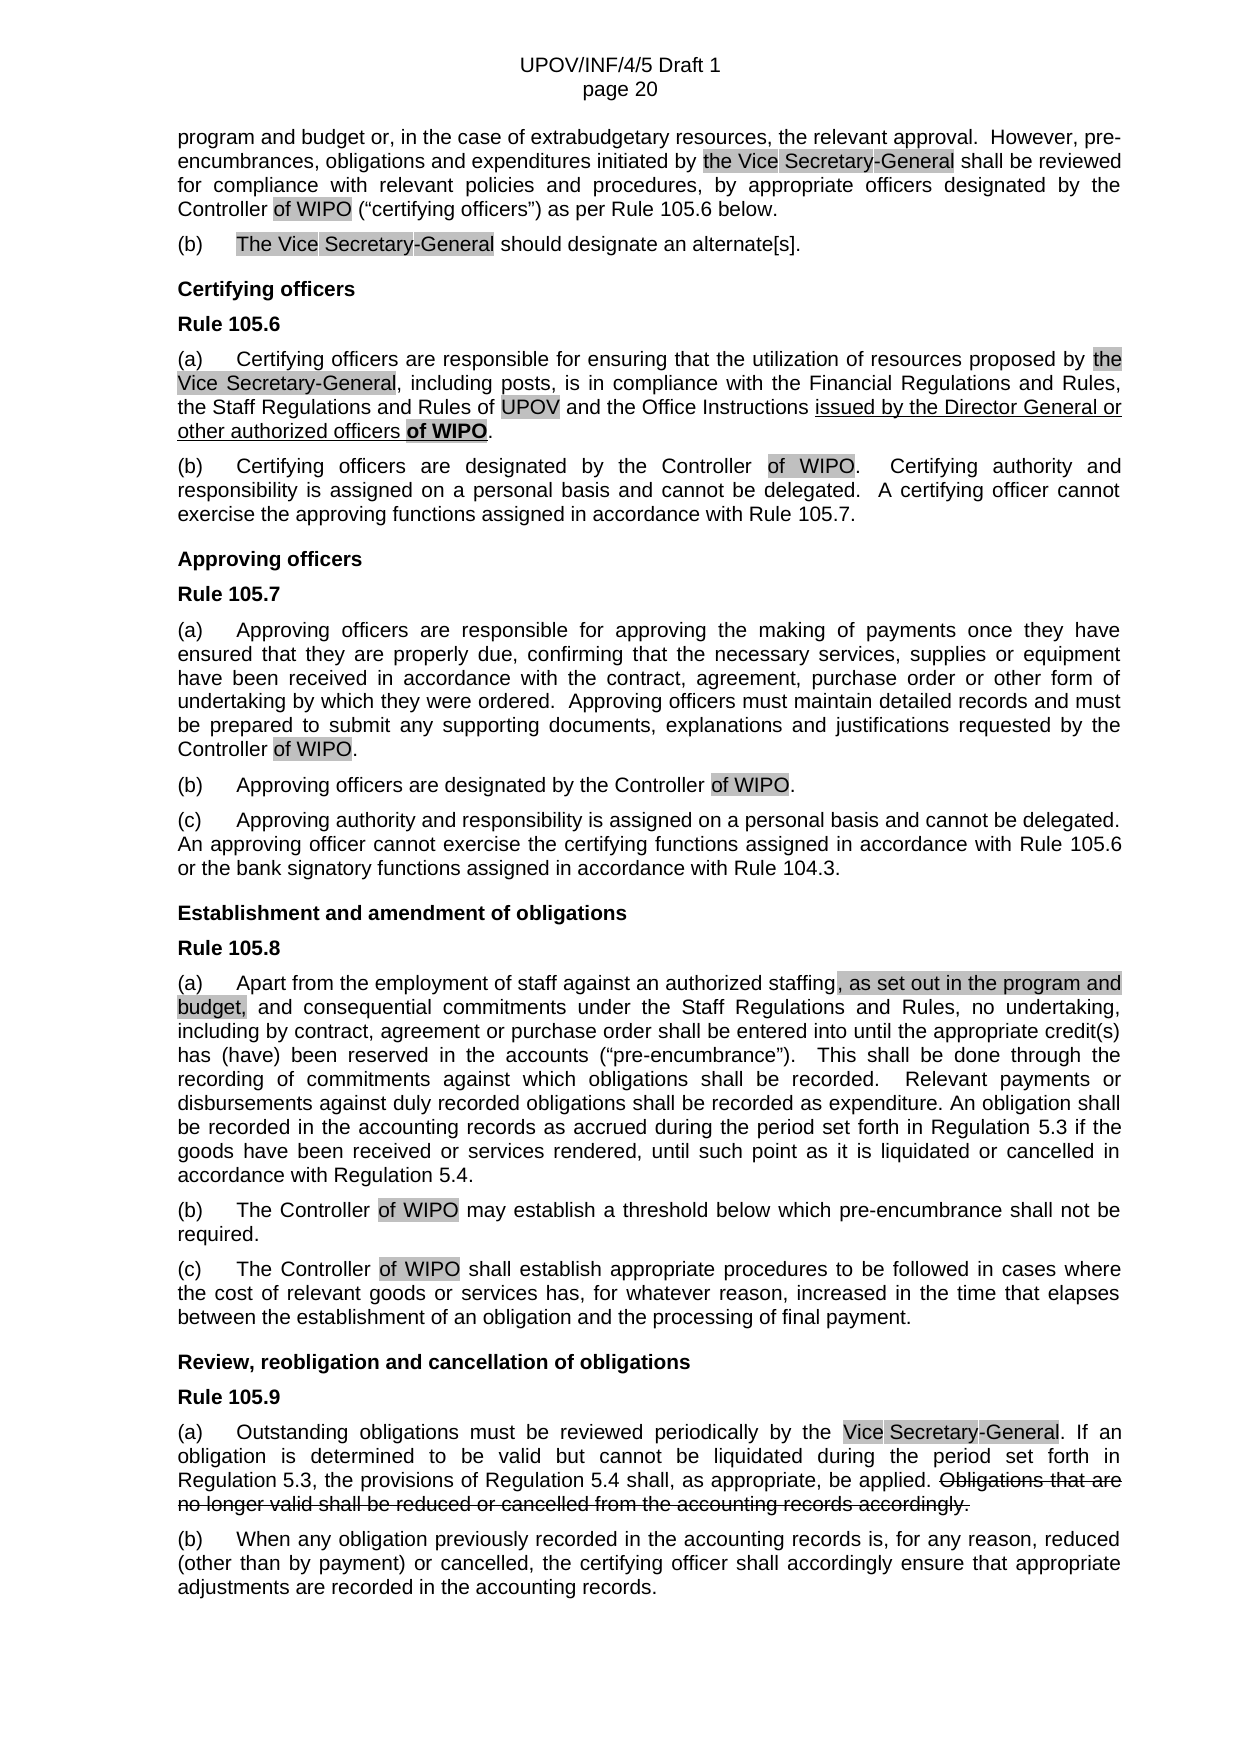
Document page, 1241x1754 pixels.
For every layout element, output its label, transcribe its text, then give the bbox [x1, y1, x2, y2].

text (b) The Controller of WIPO may establish a threshold below which pre-encumbrance shall not be required. [177, 1198, 1122, 1246]
text (b) When any obligation previously recorded in the accounting records is, for any reason, reduced (other than by payment) or cancelled, the certifying officer shall accordingly ensure that appropriate adjustments are recorded in the accounting records. [177, 1527, 1122, 1599]
text (a) Outstanding obligations must be reviewed periodically by the Vice Secretary-General. If an obligation is determined to be valid but cannot be liquidated during the period set forth in Regulation 5.3, the provisions of Regulation 5.4 shall, as appropriate, be applied. Obligations that are no longer valid shall be reduced or cancelled from the accounting records accordingly. [177, 1420, 1122, 1516]
subtitle Rule 105.6 [177, 312, 1122, 336]
text (b) Approving officers are designated by the Controller of WIPO. [177, 772, 1122, 796]
subtitle Review, reobligation and cancellation of obligations [177, 1349, 1122, 1373]
subtitle Establishment and amendment of obligations [177, 900, 1122, 924]
text (c) Approving authority and responsibility is assigned on a personal basis and cannot be delegated. An approving officer cannot exercise the certifying functions assigned in accordance with Rule 105.6 or the bank signatory functions assigned in accordance with Rule 104.3. [177, 808, 1122, 879]
text (a) Apart from the employment of staff against an authorized staffing, as set out in the program and budget, and consequential commitments under the Staff Regulations and Rules, no undertaking, including by contract, agreement or purchase order shall be entered into until the appropriate credit(s) has (have) been reserved in the accounts (“pre-encumbrance”). This shall be done through the recording of commitments against which obligations shall be recorded. Relevant payments or disbursements against duly recorded obligations shall be recorded as expenditure. An obligation shall be recorded in the accounting records as accrued during the period set forth in Regulation 5.3 if the goods have been received or services rendered, until such point as it is liquidated or cancelled in accordance with Regulation 5.4. [177, 971, 1122, 1186]
subtitle Rule 105.7 [177, 582, 1122, 606]
subtitle Certifying officers [177, 277, 1122, 301]
text (a) Certifying officers are responsible for ensuring that the utilization of resources proposed by the Vice Secretary-General, including posts, is in compliance with the Financial Regulations and Rules, the Staff Regulations and Rules of UPOV and the Office Instructions issued by the Director General or other authorized officers of WIPO. [177, 347, 1122, 443]
subtitle Rule 105.9 [177, 1385, 1122, 1409]
text (c) The Controller of WIPO shall establish appropriate procedures to be followed in cases where the cost of relevant goods or services has, for whatever reason, increased in the time that elapses between the establishment of an obligation and the processing of final payment. [177, 1257, 1122, 1329]
subtitle Rule 105.8 [177, 936, 1122, 959]
text (b) Certifying officers are designated by the Controller of WIPO. Certifying authority and responsibility is assigned on a personal basis and cannot be delegated. A certifying officer cannot exercise the approving functions assigned in accordance with Rule 105.7. [177, 454, 1122, 526]
text (a) Approving officers are responsible for approving the making of payments once they have ensured that they are properly due, confirming that the necessary services, supplies or equipment have been received in accordance with the contract, agreement, purchase order or other form of undertaking by which they were ordered. Approving officers must maintain detailed records and must be prepared to submit any supporting documents, explanations and justifications requested by the Controller of WIPO. [177, 617, 1122, 761]
subtitle Approving officers [177, 547, 1122, 571]
text (b) The Vice Secretary-General should designate an alternate[s]. [494, 232, 1122, 256]
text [177, 125, 1122, 221]
